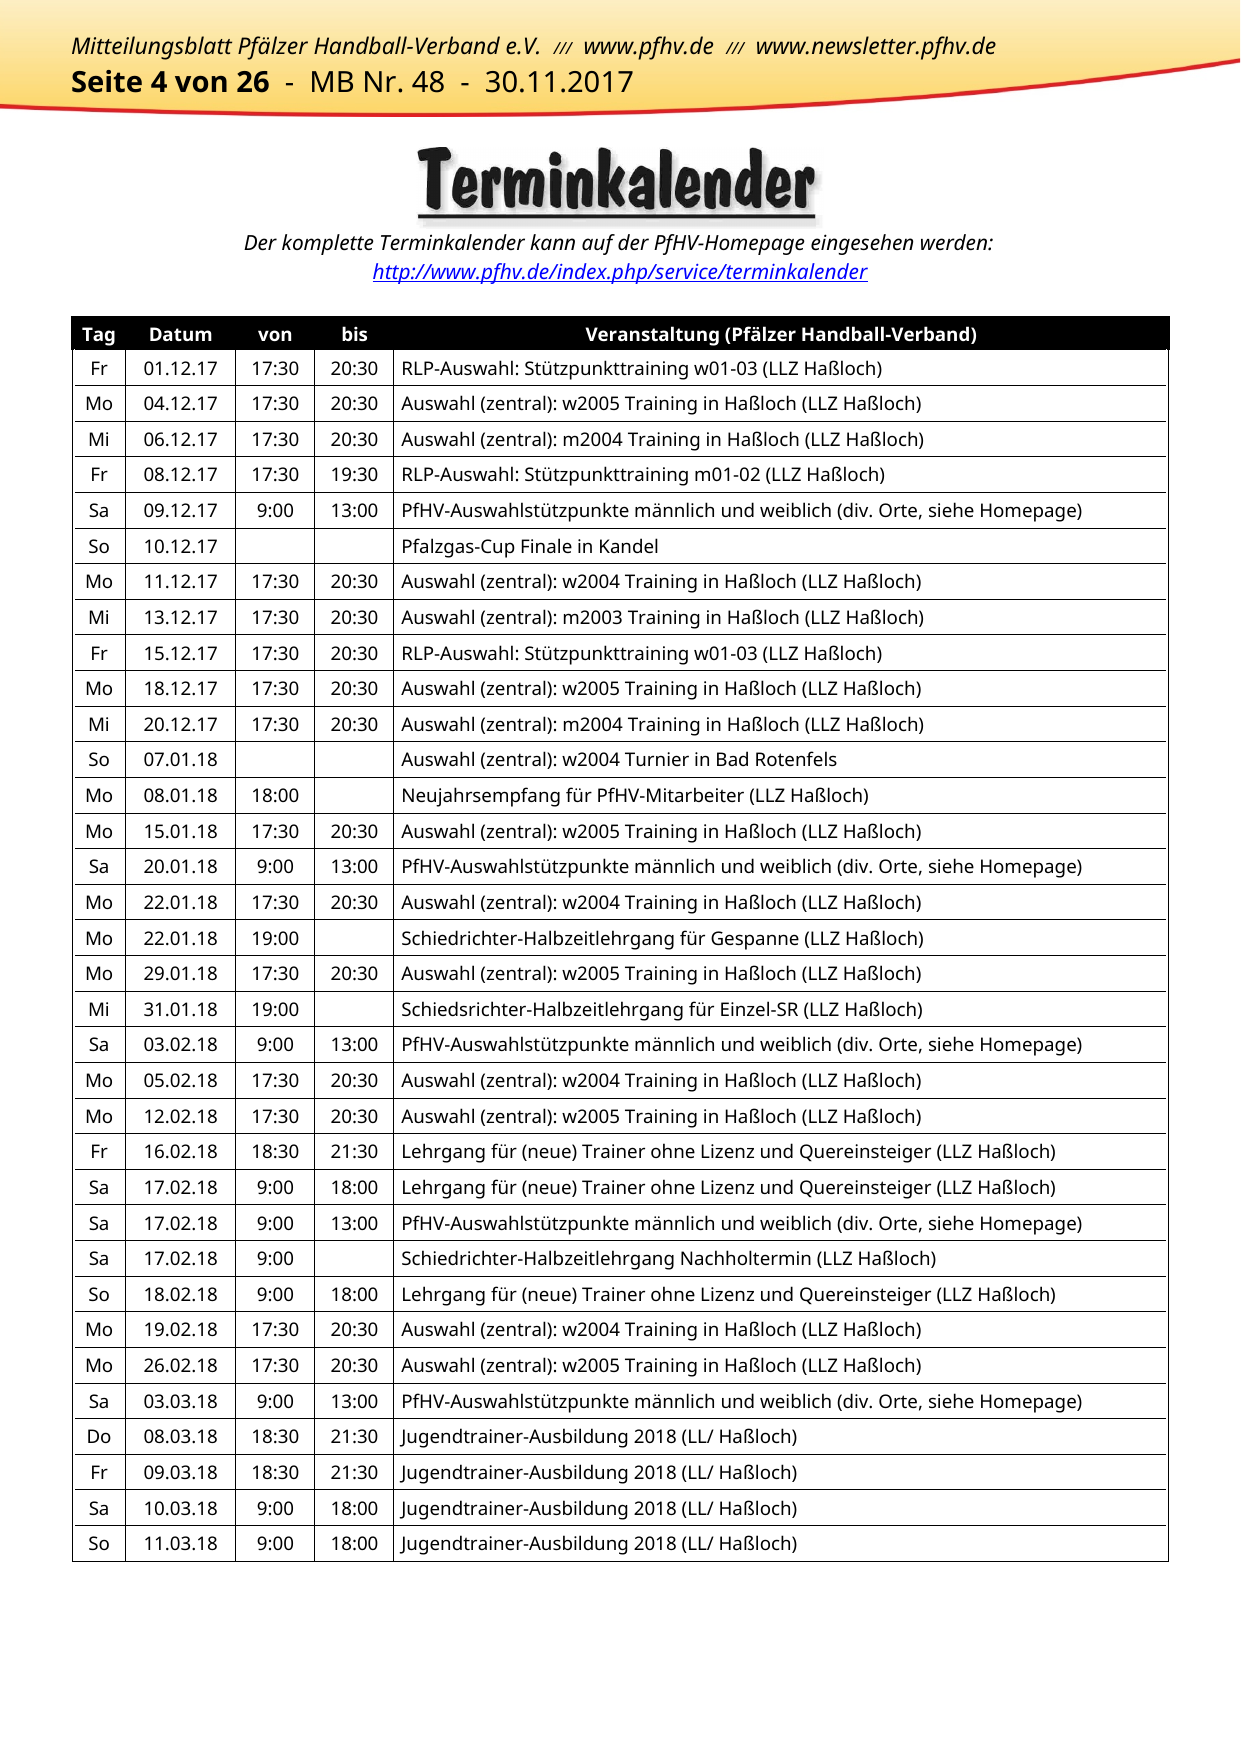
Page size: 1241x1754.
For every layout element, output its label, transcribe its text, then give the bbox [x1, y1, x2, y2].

table_cell [236, 529, 314, 563]
table_cell 21:30 [315, 1419, 393, 1454]
table_cell Mo [73, 1347, 125, 1382]
table_cell 18:00 [315, 1490, 393, 1525]
table_cell Sa [73, 1383, 125, 1418]
table_cell 17:30 [236, 1063, 314, 1097]
table_cell Fr [73, 349, 125, 385]
table_cell 17:30 [236, 885, 314, 919]
table_cell PfHV-Auswahlstützpunkte männlich und weiblich (div. Orte, siehe Homepage) [394, 1204, 1168, 1240]
table_cell 17:30 [236, 1348, 314, 1382]
table_cell 20:30 [315, 1348, 393, 1382]
table_cell 01.12.17 [126, 350, 235, 385]
table_cell Mi [73, 991, 125, 1026]
table_cell Mo [73, 884, 125, 919]
table_cell 18.12.17 [126, 671, 235, 706]
table_cell Auswahl (zentral): w2004 Training in Haßloch (LLZ Haßloch) [394, 884, 1168, 919]
table_cell 17.02.18 [126, 1170, 235, 1204]
table_cell 13:00 [315, 1027, 393, 1062]
table_cell Jugendtrainer-Ausbildung 2018 (LL/ Haßloch) [394, 1525, 1168, 1561]
table_cell 13:00 [315, 1384, 393, 1418]
table_cell Auswahl (zentral): w2004 Turnier in Bad Rotenfels [394, 741, 1168, 777]
table_cell [315, 742, 393, 777]
table_cell Fr [73, 634, 125, 670]
table_cell RLP-Auswahl: Stützpunkttraining m01-02 (LLZ Haßloch) [394, 456, 1168, 492]
table_cell 9:00 [236, 1241, 314, 1276]
table_cell 08.01.18 [126, 778, 235, 812]
table_cell Sa [73, 1240, 125, 1276]
table_cell 18:30 [236, 1455, 314, 1489]
table_cell 09.12.17 [126, 493, 235, 527]
table_cell Auswahl (zentral): w2005 Training in Haßloch (LLZ Haßloch) [394, 813, 1168, 848]
table_cell 17:30 [236, 422, 314, 456]
table_cell Fr [73, 1454, 125, 1489]
table_cell 20:30 [315, 885, 393, 919]
picture [416, 147, 824, 229]
table_cell PfHV-Auswahlstützpunkte männlich und weiblich (div. Orte, siehe Homepage) [394, 1026, 1168, 1062]
table_cell 20:30 [315, 600, 393, 634]
table_cell 18:00 [315, 1170, 393, 1204]
table_cell 20.12.17 [126, 707, 235, 741]
picture [0, 0, 1241, 117]
table_cell 18:00 [236, 778, 314, 812]
table_cell [236, 742, 314, 777]
table_cell Do [73, 1418, 125, 1454]
table_cell 31.01.18 [126, 992, 235, 1026]
table_cell 29.01.18 [126, 956, 235, 991]
table_cell Mo [73, 919, 125, 955]
table_cell 22.01.18 [126, 885, 235, 919]
table_cell 17:30 [236, 1099, 314, 1133]
table_cell 20:30 [315, 707, 393, 741]
table_cell 17:30 [236, 671, 314, 706]
table_cell 20:30 [315, 814, 393, 848]
table_cell Auswahl (zentral): w2004 Training in Haßloch (LLZ Haßloch) [394, 563, 1168, 599]
table_cell Mo [73, 385, 125, 421]
table_cell Lehrgang für (neue) Trainer ohne Lizenz und Quereinsteiger (LLZ Haßloch) [394, 1133, 1168, 1169]
table_cell 20:30 [315, 1099, 393, 1133]
table_cell 05.02.18 [126, 1063, 235, 1097]
table_cell So [73, 1525, 125, 1561]
table_cell Jugendtrainer-Ausbildung 2018 (LL/ Haßloch) [394, 1418, 1168, 1454]
table_cell Sa [73, 1489, 125, 1525]
table_header Veranstaltung (Pfälzer Handball-Verband) [395, 320, 1167, 349]
table_cell 18:00 [315, 1526, 393, 1561]
table_cell PfHV-Auswahlstützpunkte männlich und weiblich (div. Orte, siehe Homepage) [394, 848, 1168, 884]
table_cell Sa [73, 848, 125, 884]
table_cell 19:00 [236, 992, 314, 1026]
table_cell 22.01.18 [126, 920, 235, 955]
table_cell [315, 920, 393, 955]
table_cell So [73, 1276, 125, 1311]
table_cell RLP-Auswahl: Stützpunkttraining w01-03 (LLZ Haßloch) [394, 634, 1168, 670]
table_cell Auswahl (zentral): w2004 Training in Haßloch (LLZ Haßloch) [394, 1311, 1168, 1347]
table_cell Sa [73, 1204, 125, 1240]
table_cell Fr [73, 1133, 125, 1169]
table_cell 17:30 [236, 600, 314, 634]
table_cell 13:00 [315, 493, 393, 527]
table_cell 9:00 [236, 1384, 314, 1418]
table_cell Schiedrichter-Halbzeitlehrgang für Gespanne (LLZ Haßloch) [394, 919, 1168, 955]
table_cell 20:30 [315, 386, 393, 421]
table_cell 9:00 [236, 1526, 314, 1561]
text http://www.pfhv.de/index.php/service/terminkalender [71, 257, 1169, 285]
table_cell 19:30 [315, 457, 393, 492]
table_cell Mo [73, 1311, 125, 1347]
table_cell 11.03.18 [126, 1526, 235, 1561]
table_cell Mo [73, 1098, 125, 1133]
table_cell [315, 529, 393, 563]
table_cell Sa [73, 1026, 125, 1062]
table_cell Schiedsrichter-Halbzeitlehrgang für Einzel-SR (LLZ Haßloch) [394, 991, 1168, 1026]
table_cell 17:30 [236, 457, 314, 492]
table_cell PfHV-Auswahlstützpunkte männlich und weiblich (div. Orte, siehe Homepage) [394, 1383, 1168, 1418]
table_cell [315, 992, 393, 1026]
table_cell Mi [73, 421, 125, 456]
table_cell Lehrgang für (neue) Trainer ohne Lizenz und Quereinsteiger (LLZ Haßloch) [394, 1276, 1168, 1311]
table_cell 13:00 [315, 849, 393, 884]
table_cell 20:30 [315, 635, 393, 670]
table_cell 13:00 [315, 1205, 393, 1240]
table_cell 18:30 [236, 1134, 314, 1169]
table_cell 04.12.17 [126, 386, 235, 421]
table_cell 10.03.18 [126, 1490, 235, 1525]
table_cell 17:30 [236, 1312, 314, 1347]
table_cell 06.12.17 [126, 422, 235, 456]
table_cell 20:30 [315, 564, 393, 599]
table_cell Jugendtrainer-Ausbildung 2018 (LL/ Haßloch) [394, 1454, 1168, 1489]
table_cell [315, 778, 393, 812]
table_cell 09.03.18 [126, 1455, 235, 1489]
table_cell 20:30 [315, 956, 393, 991]
table_cell Sa [73, 1169, 125, 1204]
table_cell Auswahl (zentral): w2005 Training in Haßloch (LLZ Haßloch) [394, 1347, 1168, 1382]
table_header Datum [126, 320, 235, 349]
table_cell Mo [73, 1062, 125, 1097]
table_cell 9:00 [236, 1205, 314, 1240]
table_cell 17:30 [236, 814, 314, 848]
table_cell Mo [73, 813, 125, 848]
table_cell 03.02.18 [126, 1027, 235, 1062]
table_cell 9:00 [236, 1277, 314, 1311]
table_cell Jugendtrainer-Ausbildung 2018 (LL/ Haßloch) [394, 1489, 1168, 1525]
table_cell 15.01.18 [126, 814, 235, 848]
table_cell 15.12.17 [126, 635, 235, 670]
table_cell 18:00 [315, 1277, 393, 1311]
table_cell PfHV-Auswahlstützpunkte männlich und weiblich (div. Orte, siehe Homepage) [394, 492, 1168, 527]
table_cell Sa [73, 492, 125, 527]
table_cell 17:30 [236, 386, 314, 421]
table_cell 17:30 [236, 564, 314, 599]
table_cell 20:30 [315, 671, 393, 706]
table_cell Auswahl (zentral): m2003 Training in Haßloch (LLZ Haßloch) [394, 599, 1168, 634]
table_cell 17:30 [236, 956, 314, 991]
text Der komplette Terminkalender kann auf der PfHV-Homepage eingesehen werden: [71, 228, 1169, 257]
table_cell 12.02.18 [126, 1099, 235, 1133]
table_cell Auswahl (zentral): w2005 Training in Haßloch (LLZ Haßloch) [394, 1098, 1168, 1133]
table_cell 20:30 [315, 1063, 393, 1097]
table_cell Mo [73, 670, 125, 706]
table_cell Mi [73, 599, 125, 634]
table_cell RLP-Auswahl: Stützpunkttraining w01-03 (LLZ Haßloch) [394, 349, 1168, 385]
table_cell Pfalzgas-Cup Finale in Kandel [394, 528, 1168, 563]
table_cell Auswahl (zentral): w2005 Training in Haßloch (LLZ Haßloch) [394, 955, 1168, 991]
table_cell 17.02.18 [126, 1205, 235, 1240]
table_cell 17:30 [236, 707, 314, 741]
table_cell 20:30 [315, 422, 393, 456]
table_cell 17:30 [236, 635, 314, 670]
table_cell 21:30 [315, 1455, 393, 1489]
table_cell 11.12.17 [126, 564, 235, 599]
table_cell 9:00 [236, 849, 314, 884]
table_header von [237, 320, 314, 349]
table_cell Mi [73, 706, 125, 741]
table_cell 21:30 [315, 1134, 393, 1169]
table_cell 03.03.18 [126, 1384, 235, 1418]
table_cell Auswahl (zentral): w2005 Training in Haßloch (LLZ Haßloch) [394, 385, 1168, 421]
table_cell Lehrgang für (neue) Trainer ohne Lizenz und Quereinsteiger (LLZ Haßloch) [394, 1169, 1168, 1204]
table_cell Mo [73, 777, 125, 812]
table_cell 08.03.18 [126, 1419, 235, 1454]
table_cell 13.12.17 [126, 600, 235, 634]
table_header Tag [74, 320, 124, 349]
table_cell 19.02.18 [126, 1312, 235, 1347]
table_cell 07.01.18 [126, 742, 235, 777]
table_cell 9:00 [236, 1170, 314, 1204]
table_cell So [73, 741, 125, 777]
table_cell Auswahl (zentral): m2004 Training in Haßloch (LLZ Haßloch) [394, 421, 1168, 456]
table_cell 18:30 [236, 1419, 314, 1454]
table_header bis [316, 320, 393, 349]
table_cell 17.02.18 [126, 1241, 235, 1276]
table_cell [315, 1241, 393, 1276]
table_cell Auswahl (zentral): w2004 Training in Haßloch (LLZ Haßloch) [394, 1062, 1168, 1097]
table_cell 08.12.17 [126, 457, 235, 492]
table_cell Auswahl (zentral): w2005 Training in Haßloch (LLZ Haßloch) [394, 670, 1168, 706]
table_cell Fr [73, 456, 125, 492]
table_cell 16.02.18 [126, 1134, 235, 1169]
table_cell 9:00 [236, 1027, 314, 1062]
table_cell Mo [73, 955, 125, 991]
table_cell 20:30 [315, 350, 393, 385]
table_cell Neujahrsempfang für PfHV-Mitarbeiter (LLZ Haßloch) [394, 777, 1168, 812]
table_cell 9:00 [236, 1490, 314, 1525]
table_cell 9:00 [236, 493, 314, 527]
table_cell Mo [73, 563, 125, 599]
table_cell 10.12.17 [126, 529, 235, 563]
table_cell 18.02.18 [126, 1277, 235, 1311]
table_cell So [73, 528, 125, 563]
table_cell 20.01.18 [126, 849, 235, 884]
table_cell 20:30 [315, 1312, 393, 1347]
table_cell Schiedrichter-Halbzeitlehrgang Nachholtermin (LLZ Haßloch) [394, 1240, 1168, 1276]
table_cell 19:00 [236, 920, 314, 955]
table_cell Auswahl (zentral): m2004 Training in Haßloch (LLZ Haßloch) [394, 706, 1168, 741]
table_cell 17:30 [236, 350, 314, 385]
table_cell 26.02.18 [126, 1348, 235, 1382]
